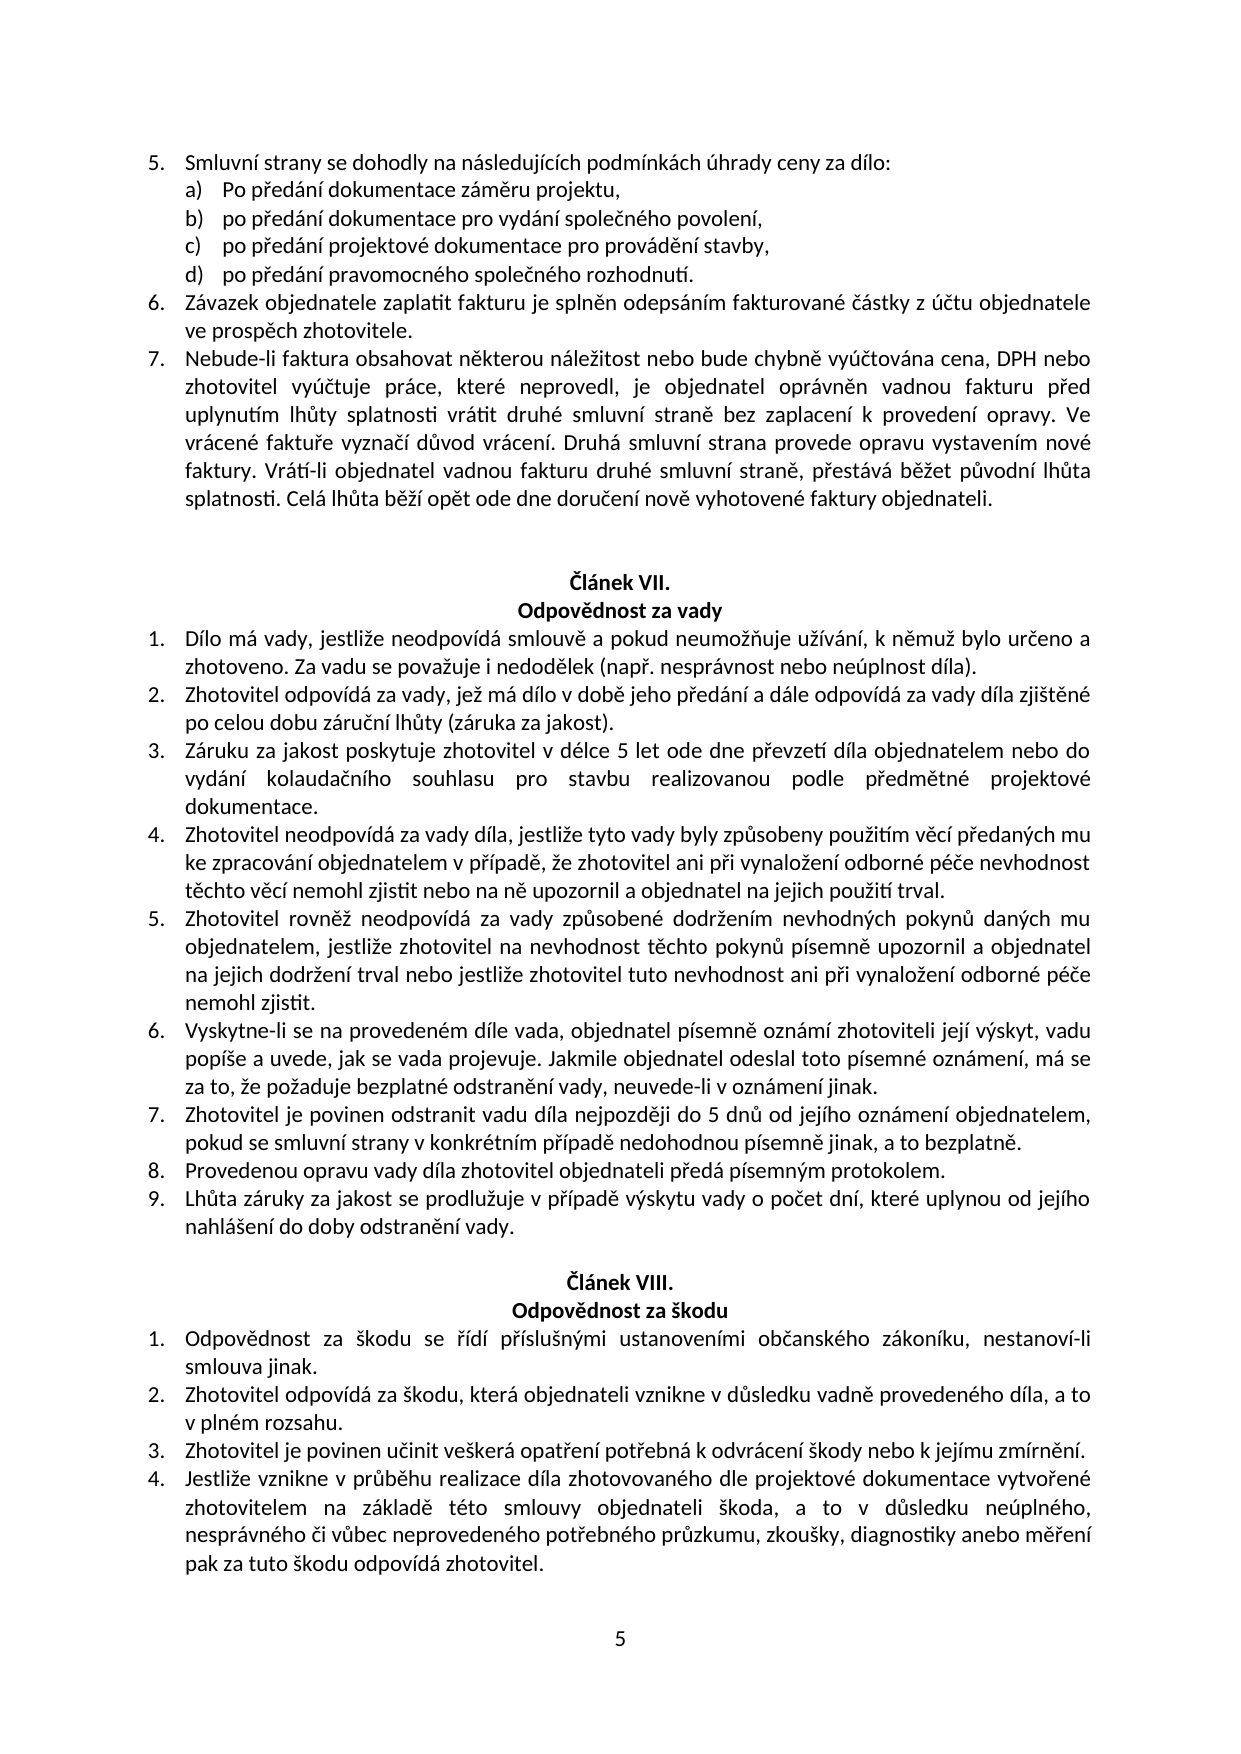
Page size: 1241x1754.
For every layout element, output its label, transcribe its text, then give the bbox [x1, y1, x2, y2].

list Zhotovitel je povinen učinit veškerá opatření potřebná k odvrácení škody nebo k jejímu zmírnění. [148, 1437, 1093, 1464]
text Článek VII. [148, 568, 1093, 596]
list Zhotovitel rovněž neodpovídá za vady způsobené dodržením nevhodných pokynů daných mu objednatelem, jestliže zhotovitel na nevhodnost těchto pokynů písemně upozornil a objednatel na jejich dodržení trval nebo jestliže zhotovitel tuto nevhodnost ani při vynaložení odborné péče nemohl zjistit. [148, 904, 1093, 1016]
list Provedenou opravu vady díla zhotovitel objednateli předá písemným protokolem. [148, 1156, 1093, 1184]
list Lhůta záruky za jakost se prodlužuje v případě výskytu vady o počet dní, které uplynou od jejího nahlášení do doby odstranění vady. [148, 1184, 1093, 1240]
text Odpovědnost za vady [148, 596, 1093, 624]
list Vyskytne-li se na provedeném díle vada, objednatel písemně oznámí zhotoviteli její výskyt, vadu popíše a uvede, jak se vada projevuje. Jakmile objednatel odeslal toto písemné oznámení, má se za to, že požaduje bezplatné odstranění vady, neuvede-li v oznámení jinak. [148, 1016, 1093, 1100]
text Článek VIII. [148, 1268, 1093, 1296]
text Odpovědnost za škodu [148, 1296, 1093, 1324]
list Odpovědnost za škodu se řídí příslušnými ustanoveními občanského zákoníku, nestanoví-li smlouva jinak. [148, 1324, 1093, 1381]
list Dílo má vady, jestliže neodpovídá smlouvě a pokud neumožňuje užívání, k němuž bylo určeno a zhotoveno. Za vadu se považuje i nedodělek (např. nesprávnost nebo neúplnost díla). [148, 624, 1093, 680]
list po předání projektové dokumentace pro provádění stavby, [185, 232, 1093, 260]
list Zhotovitel odpovídá za vady, jež má dílo v době jeho předání a dále odpovídá za vady díla zjištěné po celou dobu záruční lhůty (záruka za jakost). [148, 680, 1093, 736]
list po předání dokumentace pro vydání společného povolení, [185, 204, 1093, 232]
list Po předání dokumentace záměru projektu, [185, 176, 1093, 204]
list Smluvní strany se dohodly na následujících podmínkách úhrady ceny za dílo: [148, 148, 1093, 176]
list Zhotovitel odpovídá za škodu, která objednateli vznikne v důsledku vadně provedeného díla, a to v plném rozsahu. [148, 1381, 1093, 1437]
list Zhotovitel neodpovídá za vady díla, jestliže tyto vady byly způsobeny použitím věcí předaných mu ke zpracování objednatelem v případě, že zhotovitel ani při vynaložení odborné péče nevhodnost těchto věcí nemohl zjistit nebo na ně upozornil a objednatel na jejich použití trval. [148, 820, 1093, 904]
list Závazek objednatele zaplatit fakturu je splněn odepsáním fakturované částky z účtu objednatele ve prospěch zhotovitele. [148, 288, 1093, 344]
list Nebude-li faktura obsahovat některou náležitost nebo bude chybně vyúčtována cena, DPH nebo zhotovitel vyúčtuje práce, které neprovedl, je objednatel oprávněn vadnou fakturu před uplynutím lhůty splatnosti vrátit druhé smluvní straně bez zaplacení k provedení opravy. Ve vrácené faktuře vyznačí důvod vrácení. Druhá smluvní strana provede opravu vystavením nové faktury. Vrátí-li objednatel vadnou fakturu druhé smluvní straně, přestává běžet původní lhůta splatnosti. Celá lhůta běží opět ode dne doručení nově vyhotovené faktury objednateli. [148, 344, 1093, 512]
list Zhotovitel je povinen odstranit vadu díla nejpozději do 5 dnů od jejího oznámení objednatelem, pokud se smluvní strany v konkrétním případě nedohodnou písemně jinak, a to bezplatně. [148, 1100, 1093, 1156]
list Záruku za jakost poskytuje zhotovitel v délce 5 let ode dne převzetí díla objednatelem nebo do vydání kolaudačního souhlasu pro stavbu realizovanou podle předmětné projektové dokumentace. [148, 736, 1093, 820]
list po předání pravomocného společného rozhodnutí. [185, 260, 1093, 288]
list Jestliže vznikne v průběhu realizace díla zhotovovaného dle projektové dokumentace vytvořené zhotovitelem na základě této smlouvy objednateli škoda, a to v důsledku neúplného, nesprávného či vůbec neprovedeného potřebného průzkumu, zkoušky, diagnostiky anebo měření pak za tuto škodu odpovídá zhotovitel. [148, 1464, 1093, 1577]
